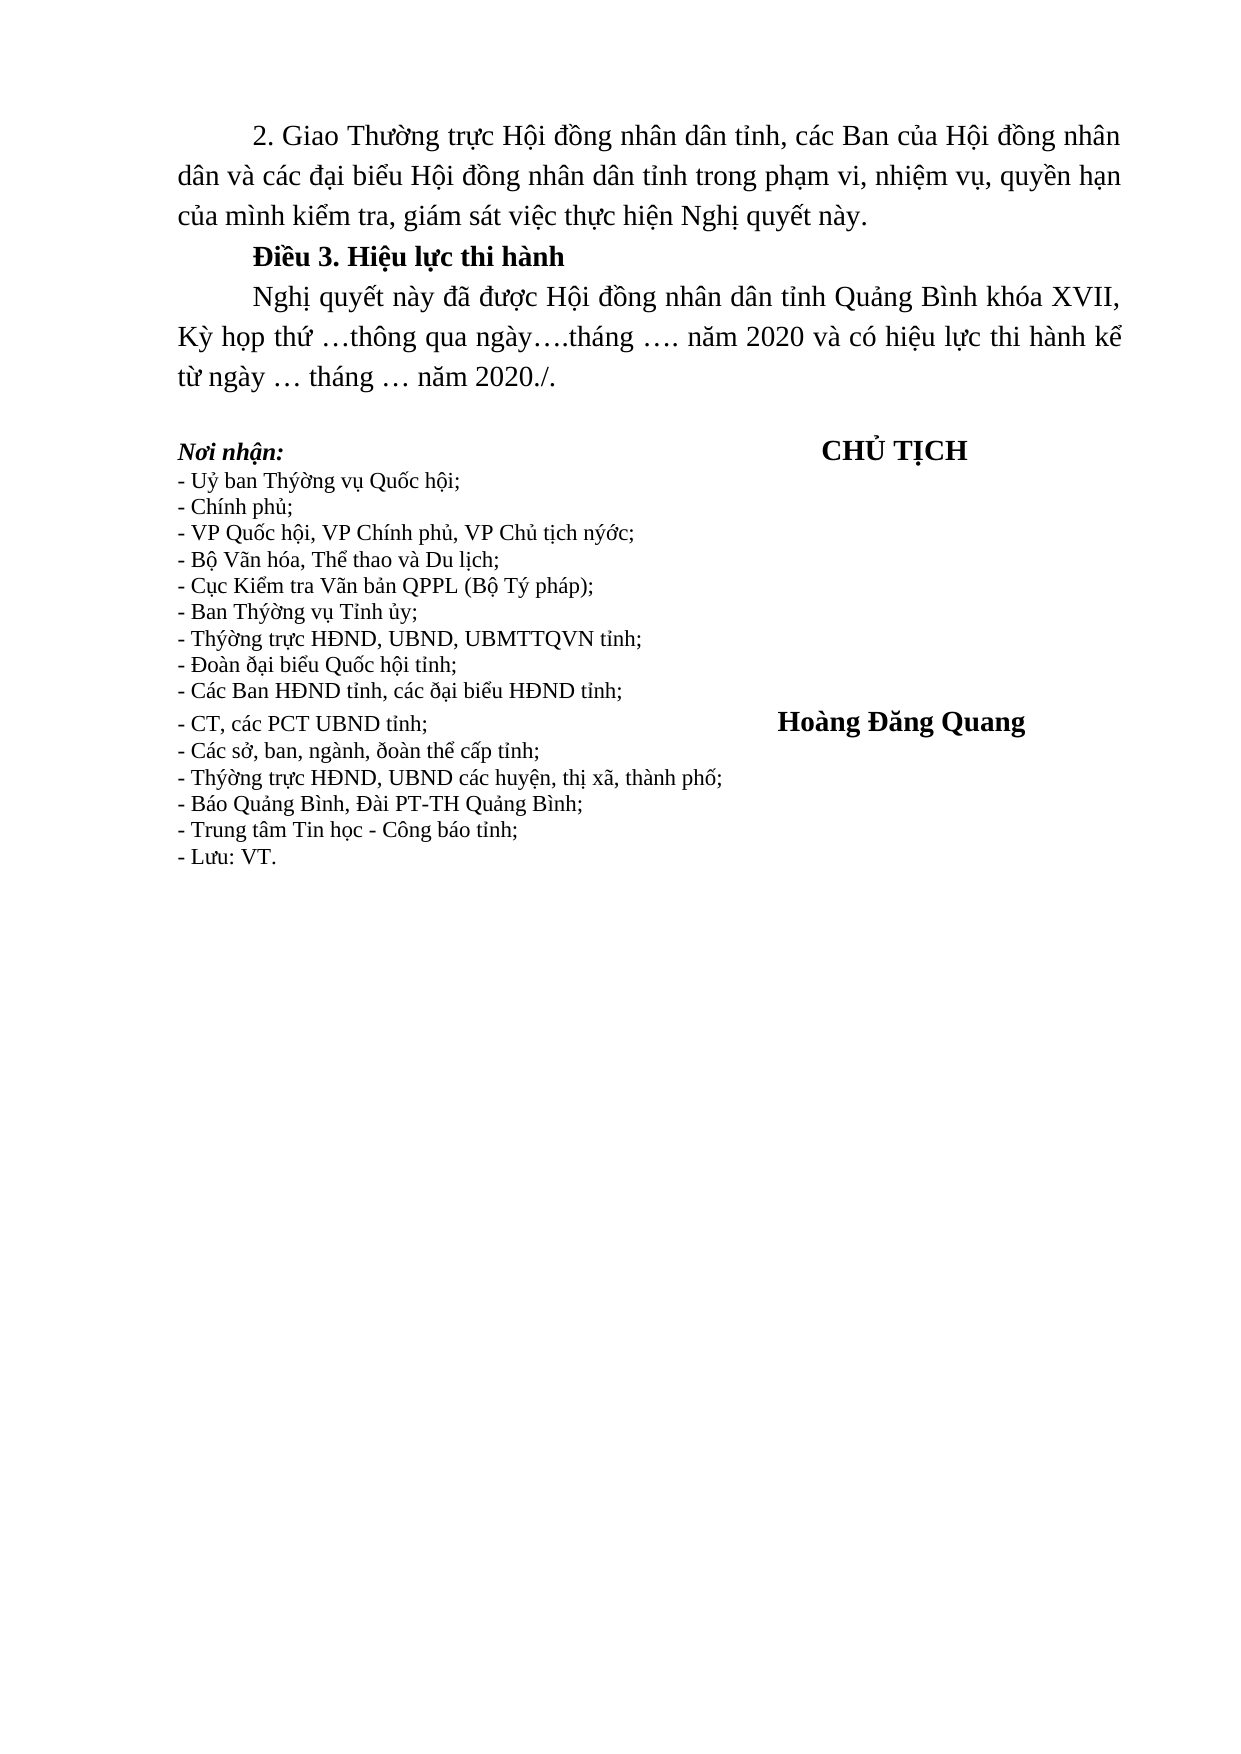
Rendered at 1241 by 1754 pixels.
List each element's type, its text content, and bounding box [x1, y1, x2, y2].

text - Lưu: VT. [177, 843, 1122, 869]
text 2. Giao Thường trực Hội đồng nhân dân tỉnh, các Ban của Hội đồng nhân dân và các đại biểu Hội đồng nhân dân tỉnh trong phạm vi, nhiệm vụ, quyền hạn của mình kiểm tra, giám sát việc thực hiện Nghị quyết này. [177, 118, 1122, 232]
text - CT, các PCT UBND tỉnh; Hoàng Đăng Quang [177, 704, 1122, 737]
text - Uỷ ban Thýờng vụ Quốc hội; [177, 467, 1122, 493]
text Nơi nhận: CHỦ TỊCH [177, 433, 1122, 467]
text - Các Ban HÐND tỉnh, các ðại biểu HÐND tỉnh; [177, 677, 1122, 704]
text Nghị quyết này đã được Hội đồng nhân dân tỉnh Quảng Bình khóa XVII, Kỳ họp thứ …thông qua ngày….tháng …. năm 2020 và có hiệu lực thi hành kể từ ngày … tháng … năm 2020./. [177, 279, 1122, 393]
text - Báo Quảng Bình, Ðài PT-TH Quảng Bình; [177, 790, 1122, 816]
text - Chính phủ; [177, 493, 1122, 519]
text - Ban Thýờng vụ Tỉnh ủy; [177, 598, 1122, 625]
text - Trung tâm Tin học - Công báo tỉnh; [177, 816, 1122, 843]
text - Bộ Vãn hóa, Thể thao và Du lịch; [177, 546, 1122, 572]
text - Cục Kiểm tra Vãn bản QPPL (Bộ Tý pháp); [177, 572, 1122, 598]
text - Thýờng trực HÐND, UBND các huyện, thị xã, thành phố; [177, 764, 1122, 790]
text - Các sở, ban, ngành, ðoàn thể cấp tỉnh; [177, 737, 1122, 764]
text - Ðoàn ðại biểu Quốc hội tỉnh; [177, 651, 1122, 677]
text Điều 3. Hiệu lực thi hành [177, 239, 1122, 272]
text - Thýờng trực HÐND, UBND, UBMTTQVN tỉnh; [177, 625, 1122, 651]
text - VP Quốc hội, VP Chính phủ, VP Chủ tịch nýớc; [177, 519, 1122, 546]
